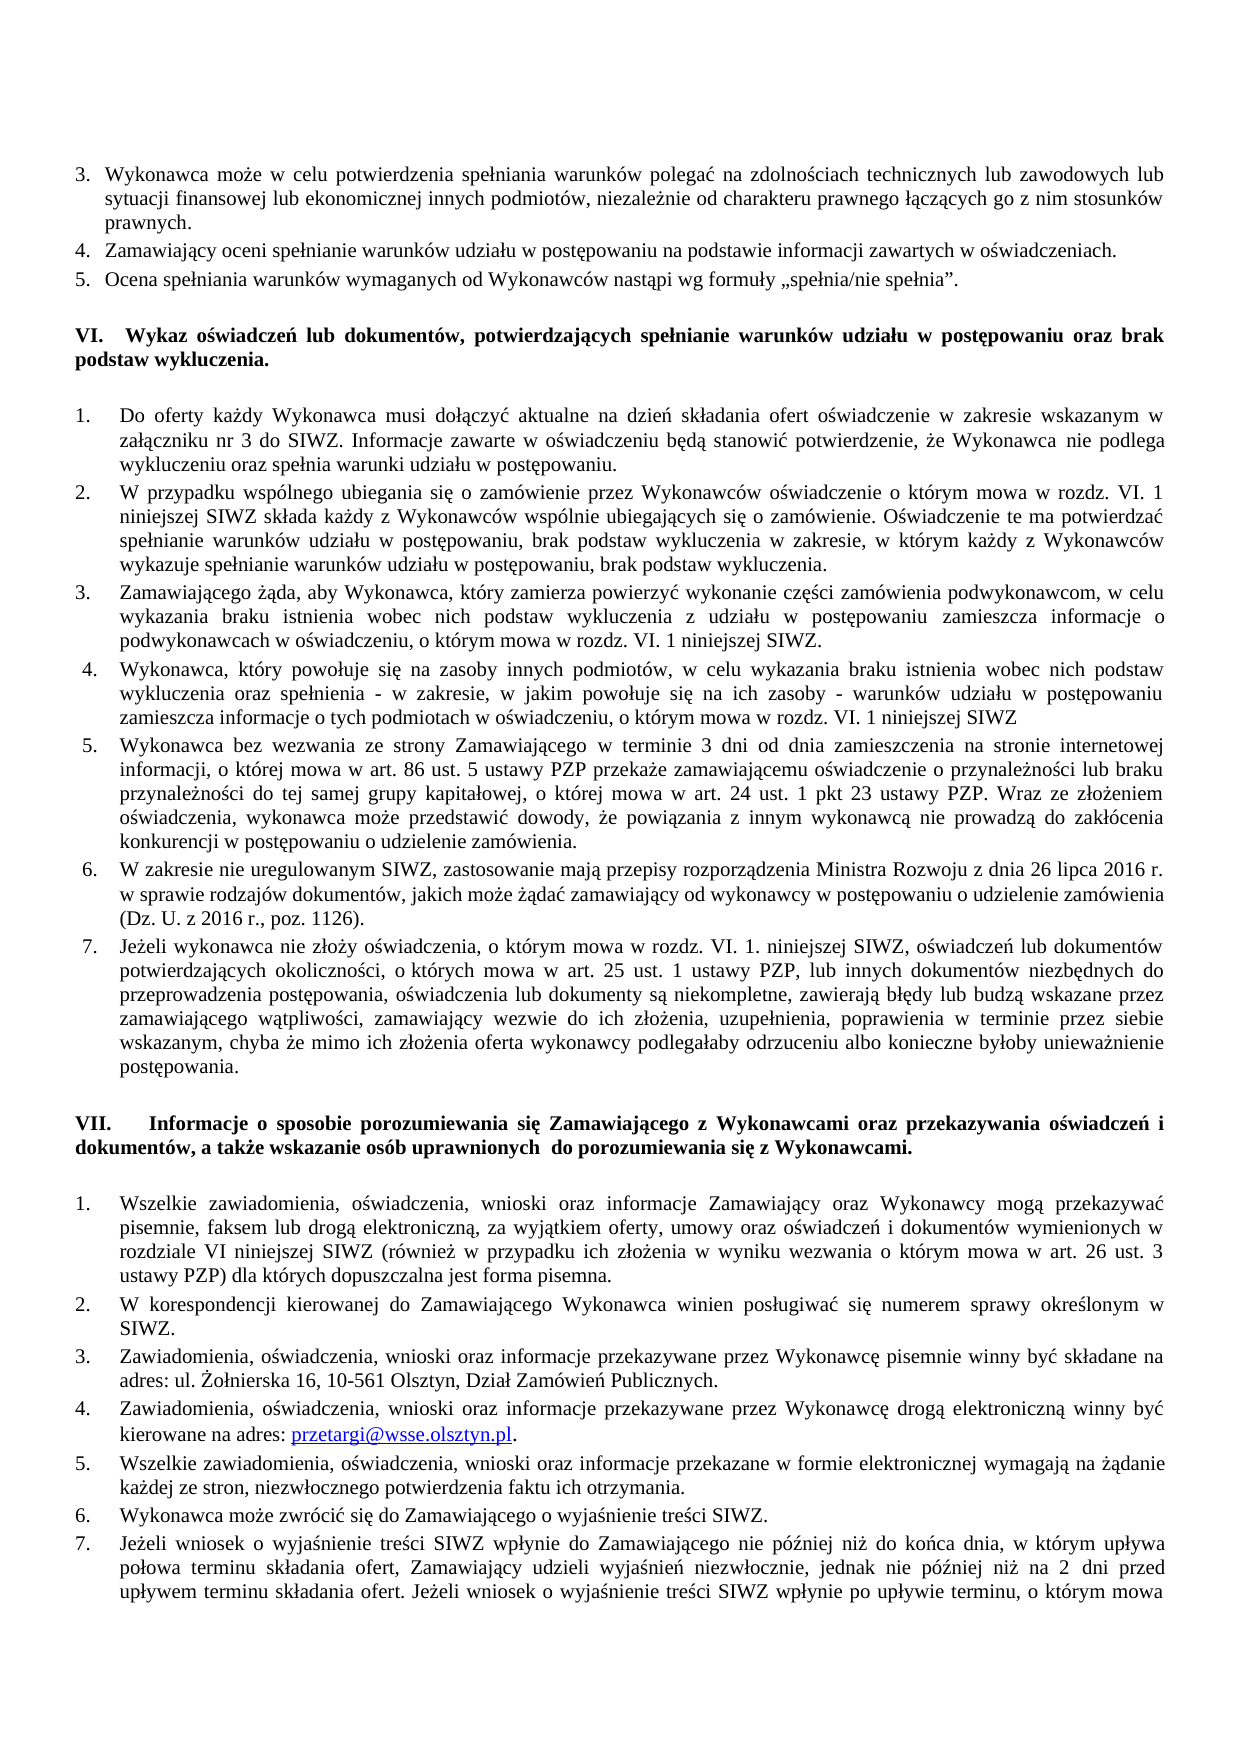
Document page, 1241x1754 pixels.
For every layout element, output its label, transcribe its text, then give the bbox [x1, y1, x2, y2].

list Wykonawca może w celu potwierdzenia spełniania warunków polegać na zdolnościach technicznych lub zawodowych lub sytuacji finansowej lub ekonomicznej innych podmiotów, niezależnie od charakteru prawnego łączących go z nim stosunków prawnych. [75, 162, 1165, 234]
list Wszelkie zawiadomienia, oświadczenia, wnioski oraz informacje przekazane w formie elektronicznej wymagają na żądanie każdej ze stron, niezwłocznego potwierdzenia faktu ich otrzymania. [75, 1451, 1165, 1499]
list Wykonawca bez wezwania ze strony Zamawiającego w terminie 3 dni od dnia zamieszczenia na stronie internetowej informacji, o której mowa w art. 86 ust. 5 ustawy PZP przekaże zamawiającemu oświadczenie o przynależności lub braku przynależności do tej samej grupy kapitałowej, o której mowa w art. 24 ust. 1 pkt 23 ustawy PZP. Wraz ze złożeniem oświadczenia, wykonawca może przedstawić dowody, że powiązania z innym wykonawcą nie prowadzą do zakłócenia konkurencji w postępowaniu o udzielenie zamówienia. [82, 733, 1165, 853]
list Zawiadomienia, oświadczenia, wnioski oraz informacje przekazywane przez Wykonawcę drogą elektroniczną winny być kierowane na adres: przetargi@wsse.olsztyn.pl. [75, 1396, 1165, 1446]
list Ocena spełniania warunków wymaganych od Wykonawców nastąpi wg formuły „spełnia/nie spełnia”. [75, 266, 1165, 291]
text VII. Informacje o sposobie porozumiewania się Zamawiającego z Wykonawcami oraz przekazywania oświadczeń i dokumentów, a także wskazanie osób uprawnionych do porozumiewania się z Wykonawcami. [75, 1111, 1165, 1159]
list Wykonawca może zwrócić się do Zamawiającego o wyjaśnienie treści SIWZ. [75, 1503, 1165, 1527]
list Wszelkie zawiadomienia, oświadczenia, wnioski oraz informacje Zamawiający oraz Wykonawcy mogą przekazywać pisemnie, faksem lub drogą elektroniczną, za wyjątkiem oferty, umowy oraz oświadczeń i dokumentów wymienionych w rozdziale VI niniejszej SIWZ (również w przypadku ich złożenia w wyniku wezwania o którym mowa w art. 26 ust. 3 ustawy PZP) dla których dopuszczalna jest forma pisemna. [75, 1191, 1165, 1287]
list Wykonawca, który powołuje się na zasoby innych podmiotów, w celu wykazania braku istnienia wobec nich podstaw wykluczenia oraz spełnienia - w zakresie, w jakim powołuje się na ich zasoby - warunków udziału w postępowaniu zamieszcza informacje o tych podmiotach w oświadczeniu, o którym mowa w rozdz. VI. 1 niniejszej SIWZ [82, 657, 1165, 729]
list Jeżeli wykonawca nie złoży oświadczenia, o którym mowa w rozdz. VI. 1. niniejszej SIWZ, oświadczeń lub dokumentów potwierdzających okoliczności, o których mowa w art. 25 ust. 1 ustawy PZP, lub innych dokumentów niezbędnych do przeprowadzenia postępowania, oświadczenia lub dokumenty są niekompletne, zawierają błędy lub budzą wskazane przez zamawiającego wątpliwości, zamawiający wezwie do ich złożenia, uzupełnienia, poprawienia w terminie przez siebie wskazanym, chyba że mimo ich złożenia oferta wykonawcy podlegałaby odrzuceniu albo konieczne byłoby unieważnienie postępowania. [82, 934, 1165, 1078]
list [75, 1531, 1165, 1603]
text VI. Wykaz oświadczeń lub dokumentów, potwierdzających spełnianie warunków udziału w postępowaniu oraz brak podstaw wykluczenia. [75, 323, 1165, 371]
list Zawiadomienia, oświadczenia, wnioski oraz informacje przekazywane przez Wykonawcę pisemnie winny być składane na adres: ul. Żołnierska 16, 10-561 Olsztyn, Dział Zamówień Publicznych. [75, 1344, 1165, 1392]
list Do oferty każdy Wykonawca musi dołączyć aktualne na dzień składania ofert oświadczenie w zakresie wskazanym w załączniku nr 3 do SIWZ. Informacje zawarte w oświadczeniu będą stanowić potwierdzenie, że Wykonawca nie podlega wykluczeniu oraz spełnia warunki udziału w postępowaniu. [75, 403, 1165, 476]
list W przypadku wspólnego ubiegania się o zamówienie przez Wykonawców oświadczenie o którym mowa w rozdz. VI. 1 niniejszej SIWZ składa każdy z Wykonawców wspólnie ubiegających się o zamówienie. Oświadczenie te ma potwierdzać spełnianie warunków udziału w postępowaniu, brak podstaw wykluczenia w zakresie, w którym każdy z Wykonawców wykazuje spełnianie warunków udziału w postępowaniu, brak podstaw wykluczenia. [75, 480, 1165, 576]
list W zakresie nie uregulowanym SIWZ, zastosowanie mają przepisy rozporządzenia Ministra Rozwoju z dnia 26 lipca 2016 r. w sprawie rodzajów dokumentów, jakich może żądać zamawiający od wykonawcy w postępowaniu o udzielenie zamówienia (Dz. U. z 2016 r., poz. 1126). [82, 857, 1165, 929]
list Zamawiającego żąda, aby Wykonawca, który zamierza powierzyć wykonanie części zamówienia podwykonawcom, w celu wykazania braku istnienia wobec nich podstaw wykluczenia z udziału w postępowaniu zamieszcza informacje o podwykonawcach w oświadczeniu, o którym mowa w rozdz. VI. 1 niniejszej SIWZ. [75, 580, 1165, 652]
list Zamawiający oceni spełnianie warunków udziału w postępowaniu na podstawie informacji zawartych w oświadczeniach. [75, 238, 1165, 262]
list W korespondencji kierowanej do Zamawiającego Wykonawca winien posługiwać się numerem sprawy określonym w SIWZ. [75, 1291, 1165, 1339]
